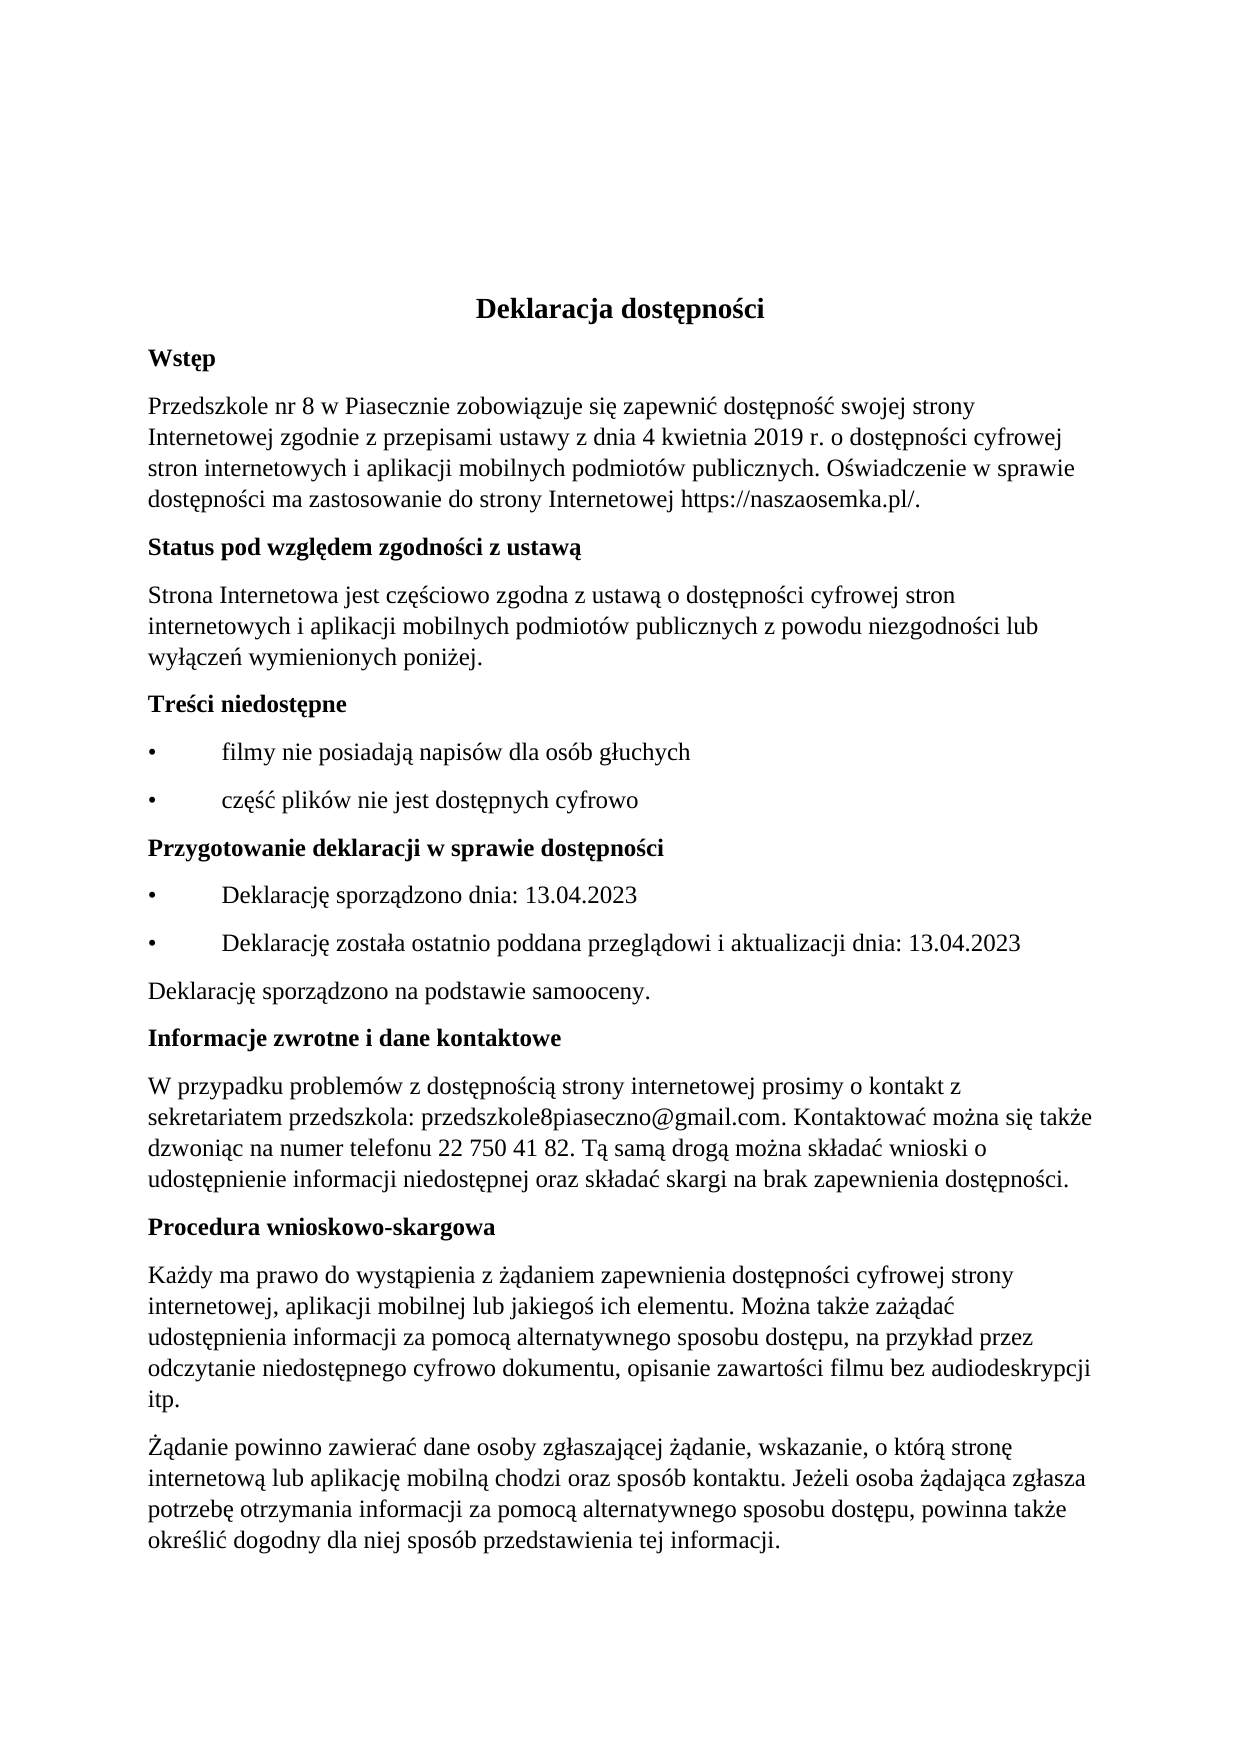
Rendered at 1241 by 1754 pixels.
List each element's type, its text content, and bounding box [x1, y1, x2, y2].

text • część plików nie jest dostępnych cyfrowo [148, 785, 1093, 814]
text Treści niedostępne [148, 689, 1093, 718]
text Status pod względem zgodności z ustawą [148, 532, 1093, 561]
text Procedura wnioskowo-skargowa [148, 1212, 1093, 1241]
text • Deklarację została ostatnio poddana przeglądowi i aktualizacji dnia: 13.04.2023 [148, 928, 1093, 957]
text Przygotowanie deklaracji w sprawie dostępności [148, 833, 1093, 861]
text Każdy ma prawo do wystąpienia z żądaniem zapewnienia dostępności cyfrowej strony internetowej, aplikacji mobilnej lub jakiegoś ich elementu. Można także zażądać udostępnienia informacji za pomocą alternatywnego sposobu dostępu, na przykład przez odczytanie niedostępnego cyfrowo dokumentu, opisanie zawartości filmu bez audiodeskrypcji itp. [148, 1260, 1093, 1413]
text • Deklarację sporządzono dnia: 13.04.2023 [148, 880, 1093, 909]
text Strona Internetowa jest częściowo zgodna z ustawą o dostępności cyfrowej stron internetowych i aplikacji mobilnych podmiotów publicznych z powodu niezgodności lub wyłączeń wymienionych poniżej. [148, 580, 1093, 671]
text Żądanie powinno zawierać dane osoby zgłaszającej żądanie, wskazanie, o którą stronę internetową lub aplikację mobilną chodzi oraz sposób kontaktu. Jeżeli osoba żądająca zgłasza potrzebę otrzymania informacji za pomocą alternatywnego sposobu dostępu, powinna także określić dogodny dla niej sposób przedstawienia tej informacji. [148, 1432, 1093, 1553]
text Przedszkole nr 8 w Piasecznie zobowiązuje się zapewnić dostępność swojej strony Internetowej zgodnie z przepisami ustawy z dnia 4 kwietnia 2019 r. o dostępności cyfrowej stron internetowych i aplikacji mobilnych podmiotów publicznych. Oświadczenie w sprawie dostępności ma zastosowanie do strony Internetowej https://naszaosemka.pl/. [148, 391, 1093, 513]
text Wstęp [148, 343, 1093, 372]
text W przypadku problemów z dostępnością strony internetowej prosimy o kontakt z sekretariatem przedszkola: przedszkole8piaseczno@gmail.com. Kontaktować można się także dzwoniąc na numer telefonu 22 750 41 82. Tą samą drogą można składać wnioski o udostępnienie informacji niedostępnej oraz składać skargi na brak zapewnienia dostępności. [148, 1071, 1093, 1193]
text Informacje zwrotne i dane kontaktowe [148, 1023, 1093, 1052]
text Deklarację sporządzono na podstawie samooceny. [148, 976, 1093, 1004]
text Deklaracja dostępności [148, 291, 1093, 324]
text • filmy nie posiadają napisów dla osób głuchych [148, 737, 1093, 766]
